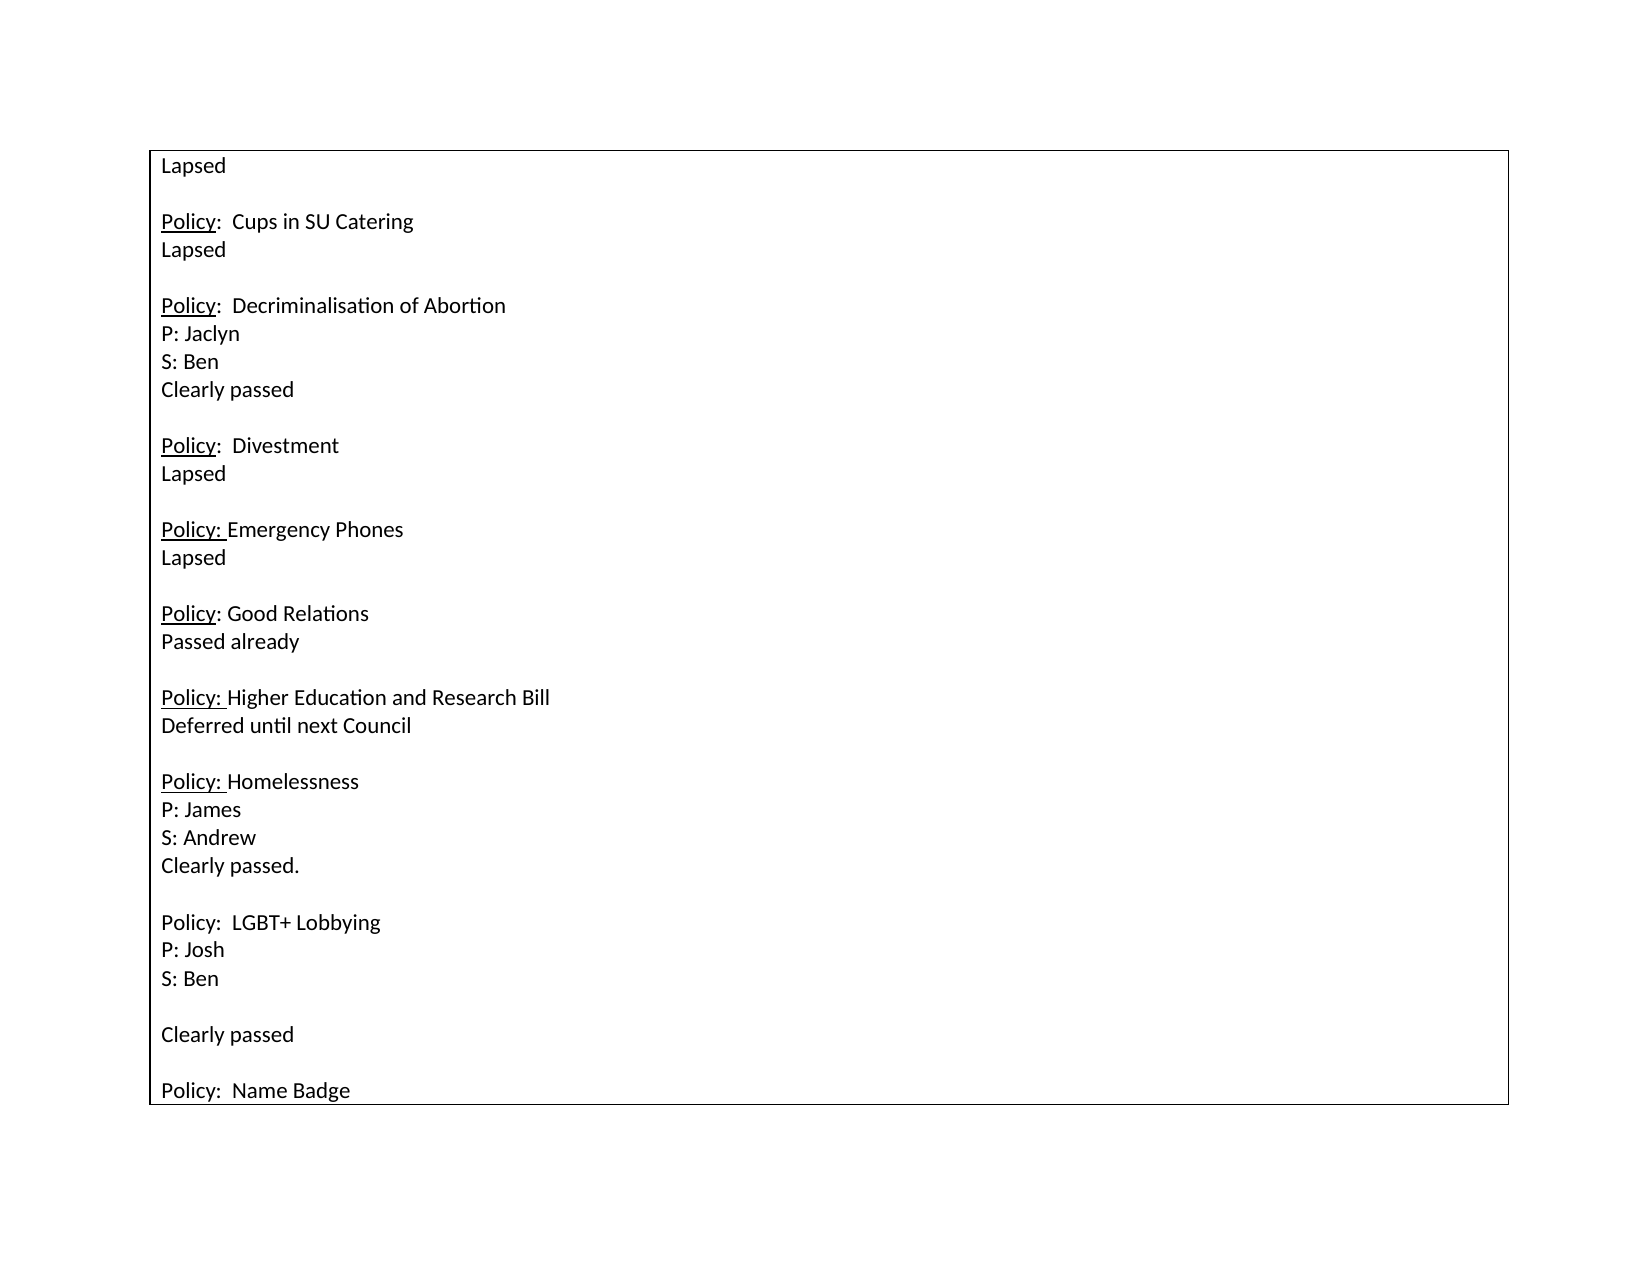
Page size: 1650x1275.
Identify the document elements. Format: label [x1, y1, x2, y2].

table_cell [151, 151, 1508, 1104]
